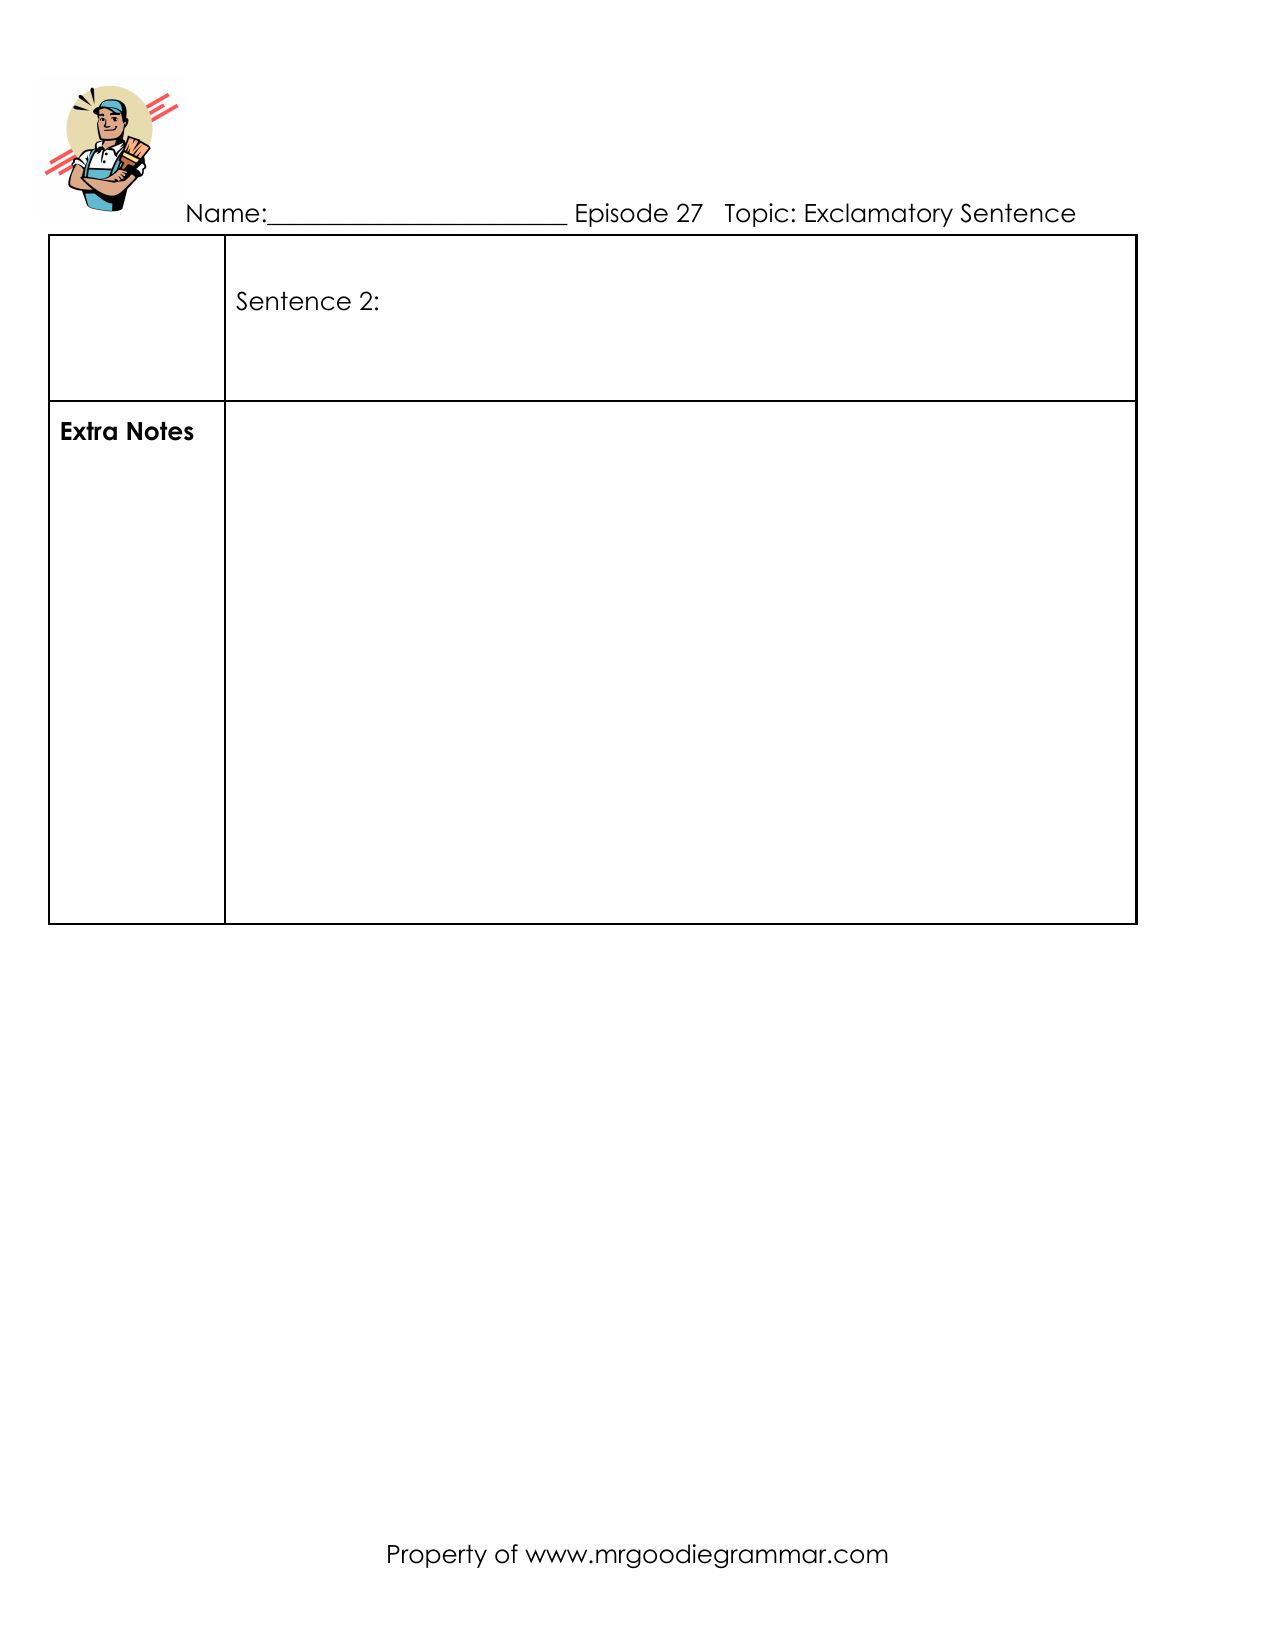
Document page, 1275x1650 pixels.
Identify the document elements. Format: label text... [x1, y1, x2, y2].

table_cell Extra Notes [50, 402, 224, 923]
table_cell [226, 402, 1135, 923]
table_cell [50, 236, 224, 400]
table_cell Your Answers: Sentence 1: Sentence 2: [226, 236, 1135, 400]
picture [37, 75, 185, 223]
